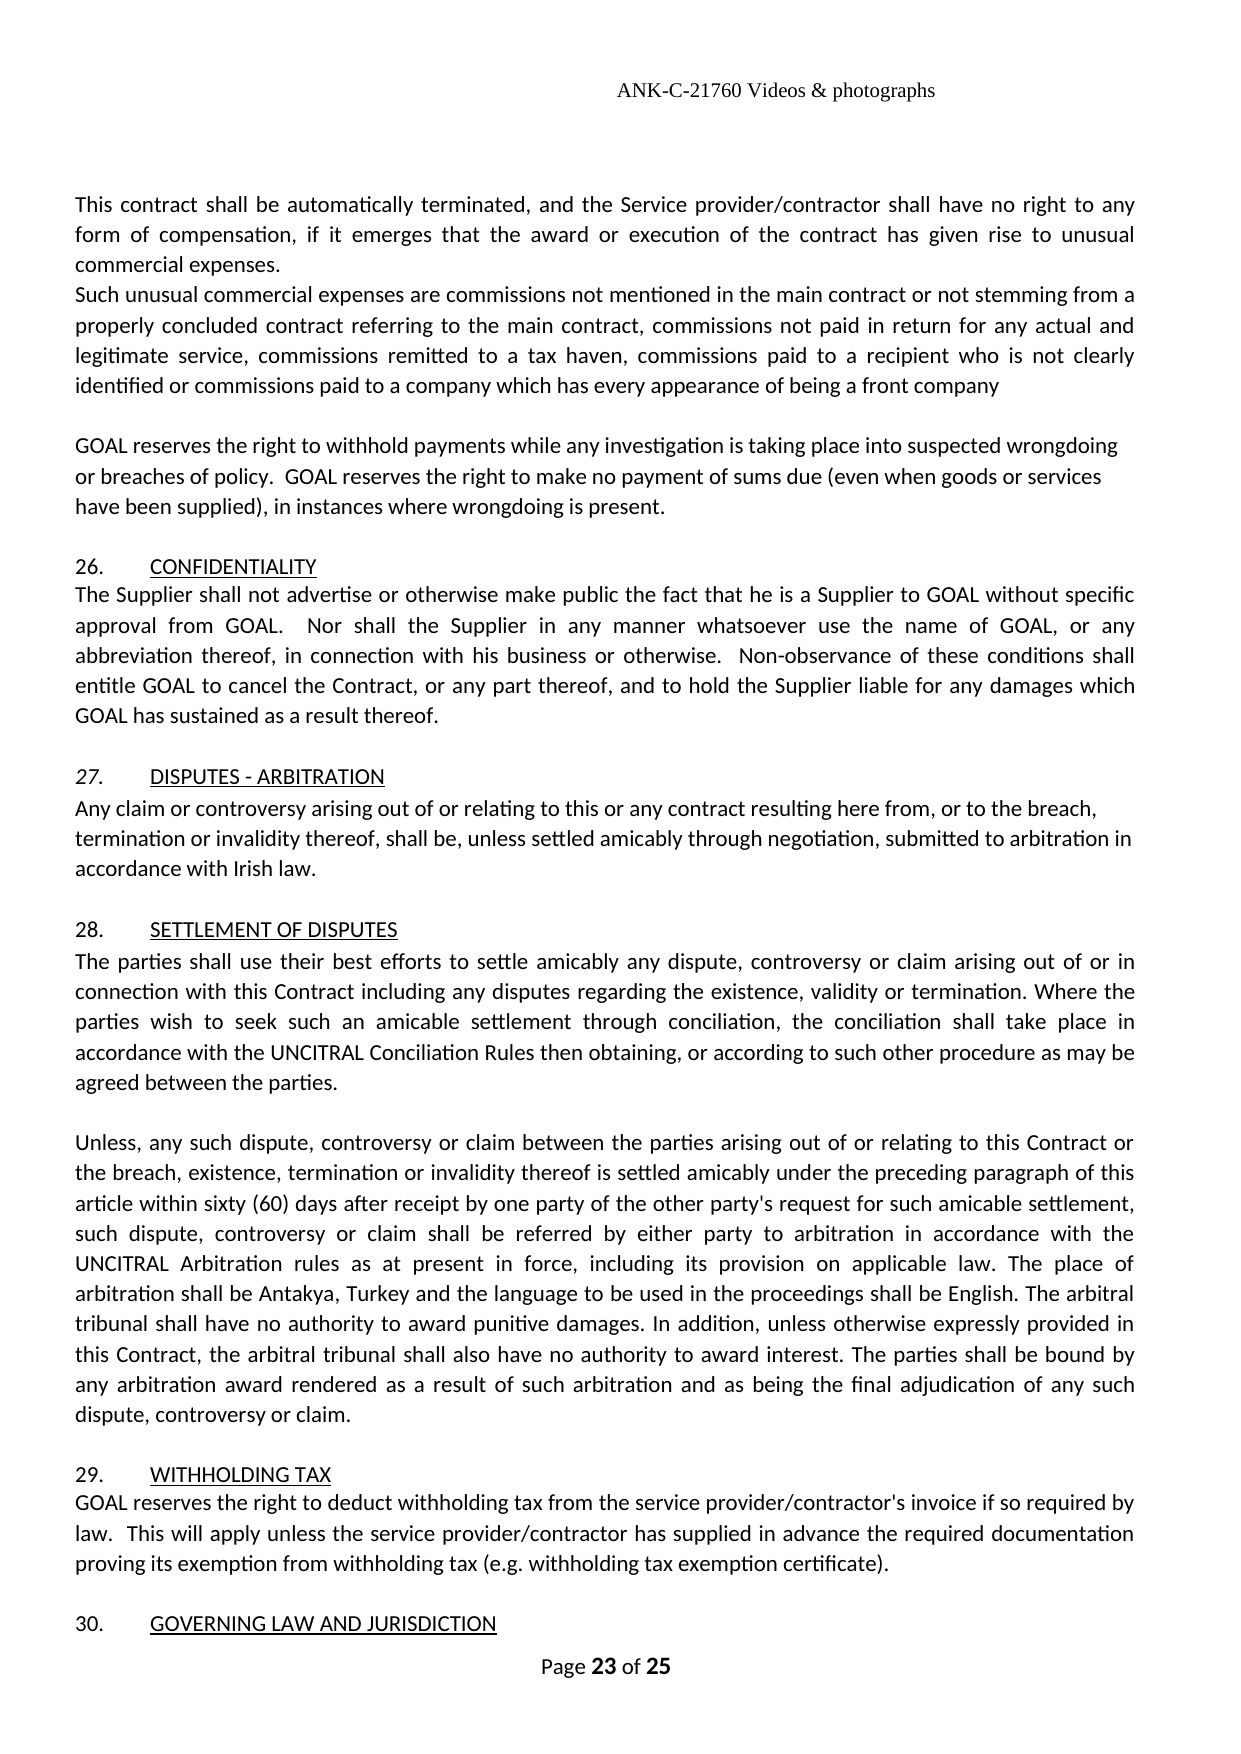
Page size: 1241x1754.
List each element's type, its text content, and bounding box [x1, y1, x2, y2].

list GOVERNING LAW AND JURISDICTION [75, 1609, 1137, 1637]
list CONFIDENTIALITY [75, 552, 1137, 581]
list Unless, any such dispute, controversy or claim between the parties arising out of or relating to this Contract or the breach, existence, termination or invalidity thereof is settled amicably under the preceding paragraph of this article within sixty (60) days after receipt by one party of the other party's request for such amicable settlement, such dispute, controversy or claim shall be referred by either party to arbitration in accordance with the UNCITRAL Arbitration rules as at present in force, including its provision on applicable law. The place of arbitration shall be Antakya, Turkey and the language to be used in the proceedings shall be English. The arbitral tribunal shall have no authority to award punitive damages. In addition, unless otherwise expressly provided in this Contract, the arbitral tribunal shall also have no authority to award interest. The parties shall be bound by any arbitration award rendered as a result of such arbitration and as being the final adjudication of any such dispute, controversy or claim. [75, 1128, 1137, 1428]
list GOAL reserves the right to withhold payments while any investigation is taking place into suspected wrongdoing or breaches of policy. GOAL reserves the right to make no payment of sums due (even when goods or services have been supplied), in instances where wrongdoing is present. [75, 432, 1137, 520]
list SETTLEMENT OF DISPUTES [75, 915, 1137, 943]
list Any claim or controversy arising out of or relating to this or any contract resulting here from, or to the breach, termination or invalidity thereof, shall be, unless settled amicably through negotiation, submitted to arbitration in accordance with Irish law. [75, 794, 1137, 882]
list This contract shall be automatically terminated, and the Service provider/contractor shall have no right to any form of compensation, if it emerges that the award or execution of the contract has given rise to unusual commercial expenses. [75, 190, 1137, 278]
list The Supplier shall not advertise or otherwise make public the fact that he is a Supplier to GOAL without specific approval from GOAL. Nor shall the Supplier in any manner whatsoever use the name of GOAL, or any abbreviation thereof, in connection with his business or otherwise. Non-observance of these conditions shall entitle GOAL to cancel the Contract, or any part thereof, and to hold the Supplier liable for any damages which GOAL has sustained as a result thereof. [75, 581, 1137, 729]
list WITHHOLDING TAX [75, 1461, 1137, 1488]
list Such unusual commercial expenses are commissions not mentioned in the main contract or not stemming from a properly concluded contract referring to the main contract, commissions not paid in return for any actual and legitimate service, commissions remitted to a tax haven, commissions paid to a recipient who is not clearly identified or commissions paid to a company which has every appearance of being a front company [75, 281, 1137, 399]
list DISPUTES - ARBITRATION [75, 762, 1137, 790]
list The parties shall use their best efforts to settle amicably any dispute, controversy or claim arising out of or in connection with this Contract including any disputes regarding the existence, validity or termination. Where the parties wish to seek such an amicable settlement through conciliation, the conciliation shall take place in accordance with the UNCITRAL Conciliation Rules then obtaining, or according to such other procedure as may be agreed between the parties. [75, 947, 1137, 1096]
list GOAL reserves the right to deduct withholding tax from the service provider/contractor's invoice if so required by law. This will apply unless the service provider/contractor has supplied in advance the required documentation proving its exemption from withholding tax (e.g. withholding tax exemption certificate). [75, 1488, 1137, 1577]
